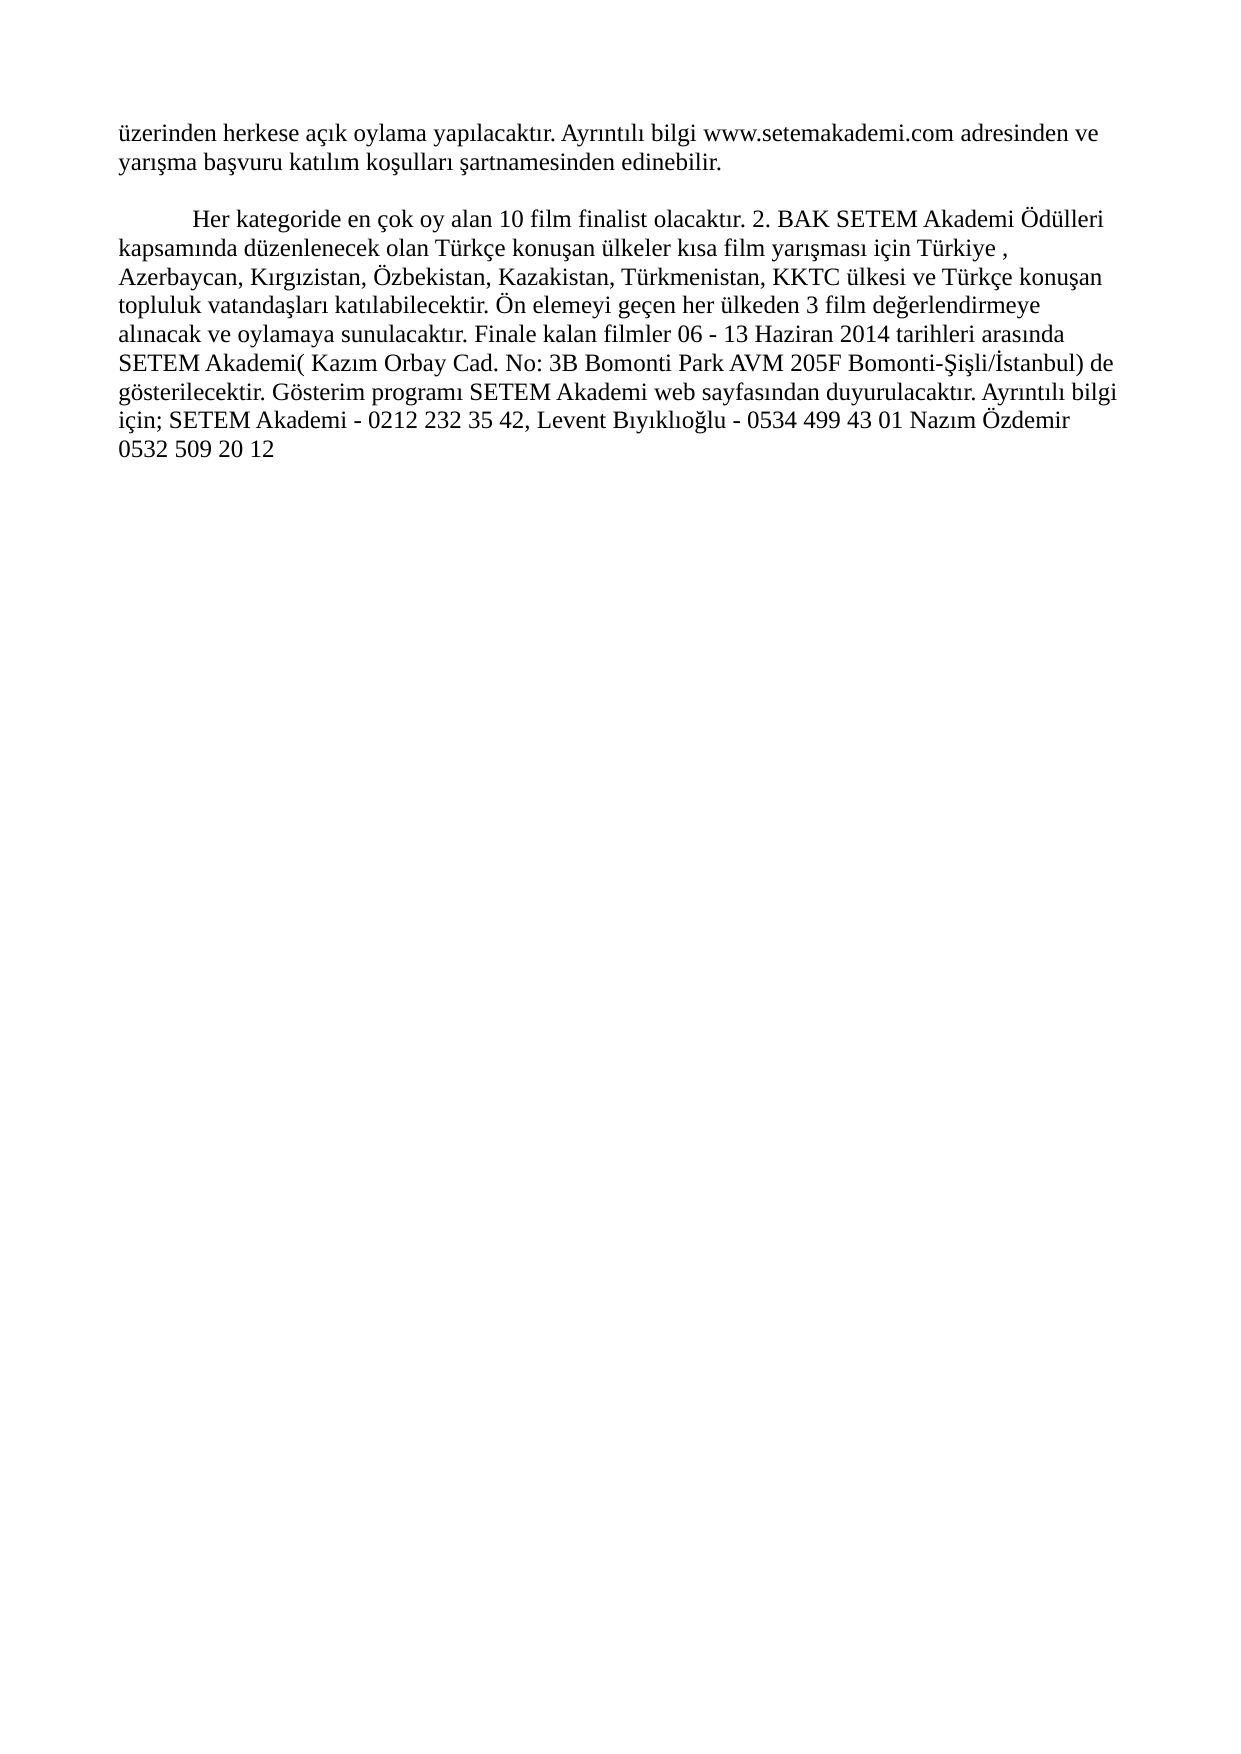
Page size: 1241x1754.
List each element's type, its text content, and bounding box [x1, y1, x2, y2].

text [118, 118, 1122, 176]
text Her kategoride en çok oy alan 10 film finalist olacaktır. 2. BAK SETEM Akademi Ödülleri kapsamında düzenlenecek olan Türkçe konuşan ülkeler kısa film yarışması için Türkiye , Azerbaycan, Kırgızistan, Özbekistan, Kazakistan, Türkmenistan, KKTC ülkesi ve Türkçe konuşan topluluk vatandaşları katılabilecektir. Ön elemeyi geçen her ülkeden 3 film değerlendirmeye alınacak ve oylamaya sunulacaktır. Finale kalan filmler 06 - 13 Haziran 2014 tarihleri arasında SETEM Akademi( Kazım Orbay Cad. No: 3B Bomonti Park AVM 205F Bomonti-Şişli/İstanbul) de gösterilecektir. Gösterim programı SETEM Akademi web sayfasından duyurulacaktır. Ayrıntılı bilgi için; SETEM Akademi - 0212 232 35 42, Levent Bıyıklıoğlu - 0534 499 43 01 Nazım Özdemir 0532 509 20 12 [118, 204, 1122, 463]
